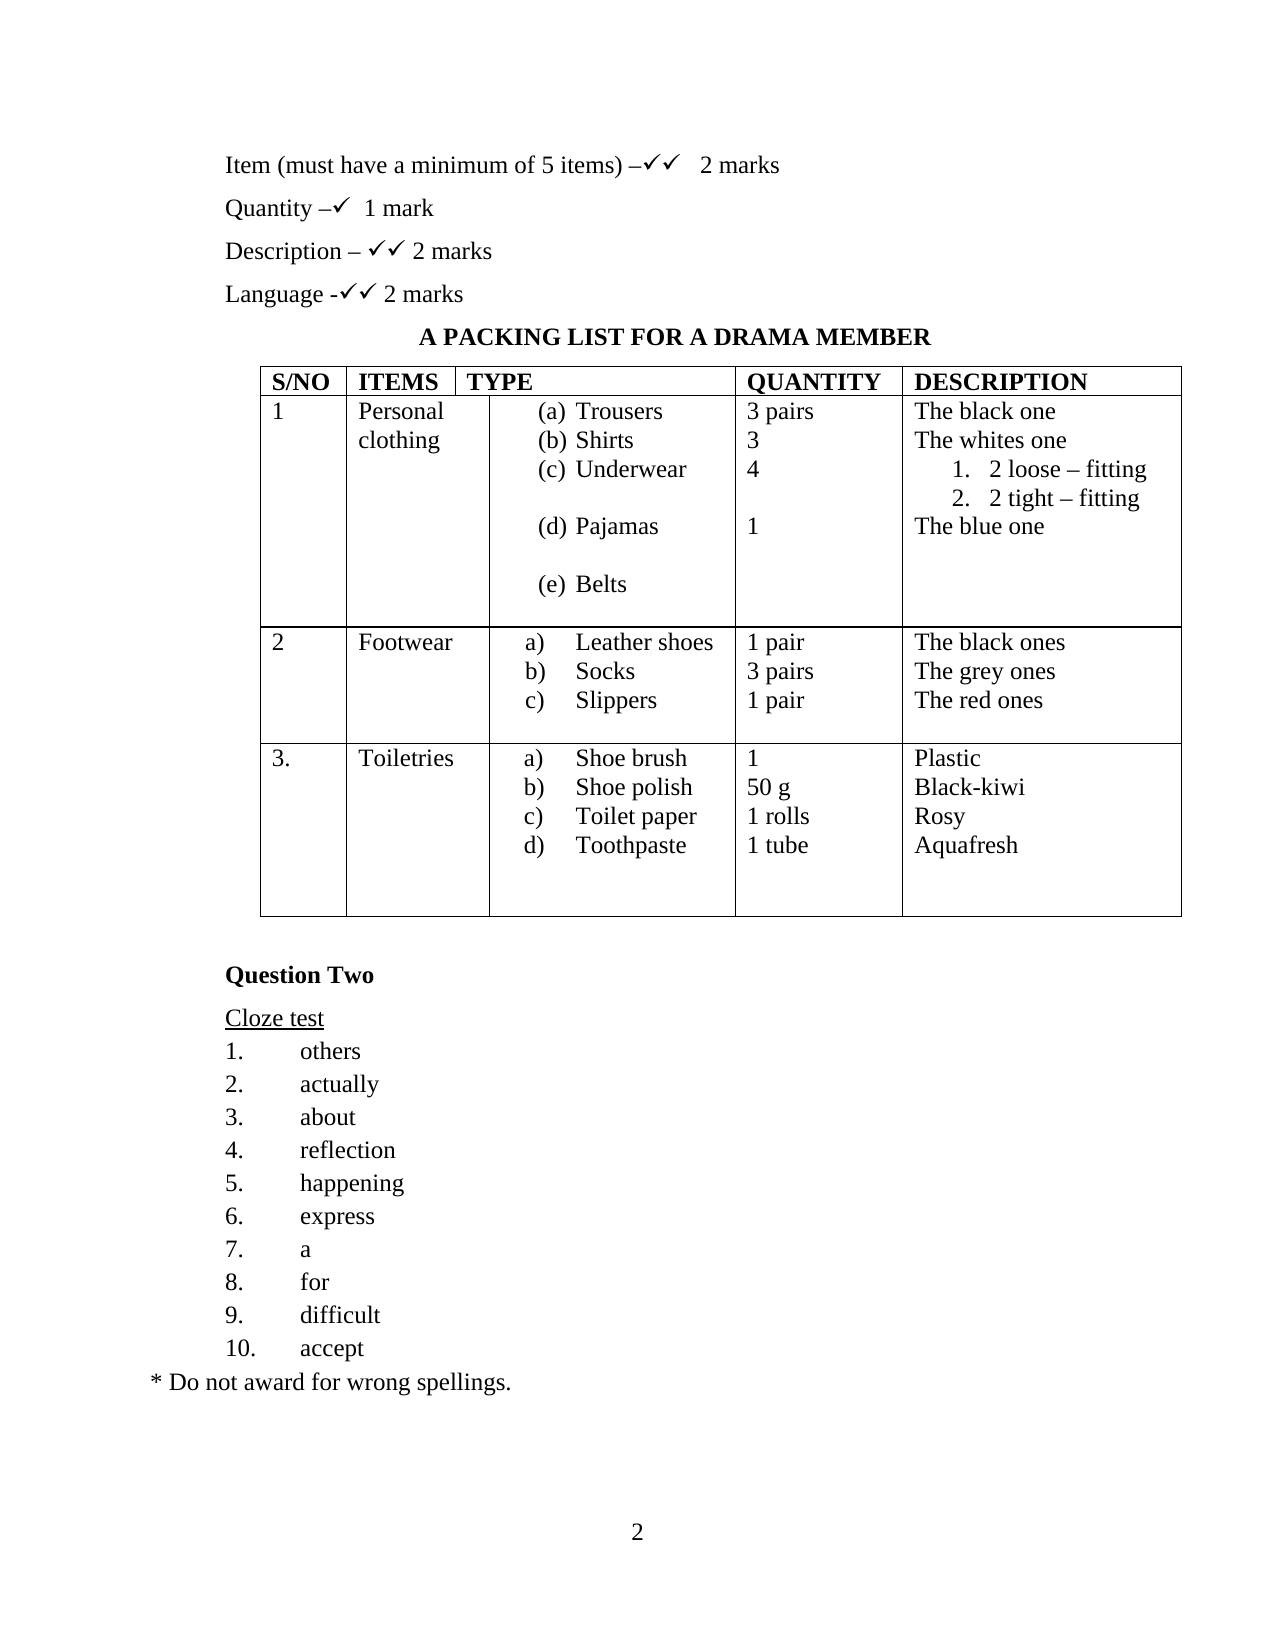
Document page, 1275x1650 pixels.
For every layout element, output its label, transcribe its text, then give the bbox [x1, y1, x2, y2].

text Cloze test [225, 1003, 1125, 1032]
table_cell Shoe brush Shoe polish Toilet paper Toothpaste [490, 744, 735, 916]
text 2. actually [150, 1069, 1125, 1098]
text 10. accept [150, 1333, 1125, 1362]
text Question Two [150, 960, 1125, 989]
table_cell Trousers Shirts Underwear Pajamas Belts [490, 396, 735, 626]
table_cell 3 pairs 3 4 1 [736, 396, 902, 626]
text Item (must have a minimum of 5 items) – 2 marks [150, 150, 1125, 179]
table_cell Leather shoes Socks Slippers [490, 628, 735, 742]
text 5. happening [150, 1168, 1125, 1197]
table_cell The black one The whites one 2 loose – fitting 2 tight – fitting The blue one [903, 396, 1181, 626]
text 9. difficult [150, 1301, 1125, 1329]
text Description – 2 marks [150, 236, 1125, 265]
text * Do not award for wrong spellings. [150, 1367, 1125, 1395]
text A PACKING LIST FOR A DRAMA MEMBER [150, 322, 1125, 351]
text 6. express [150, 1201, 1125, 1230]
text Language - 2 marks [150, 279, 1125, 308]
text 8. for [150, 1267, 1125, 1296]
table_cell Toiletries [347, 744, 489, 916]
table_cell 1 pair 3 pairs 1 pair [736, 628, 902, 742]
table_cell Personal clothing [347, 396, 489, 626]
table_cell 3. [261, 744, 346, 916]
text 3. about [150, 1102, 1125, 1131]
text 4. reflection [150, 1135, 1125, 1164]
text 7. a [150, 1234, 1125, 1263]
text Quantity – 1 mark [150, 193, 1125, 222]
table_cell 1 [261, 396, 346, 626]
text 1. others [150, 1036, 1125, 1065]
table_cell 1 50 g 1 rolls 1 tube [736, 744, 902, 916]
